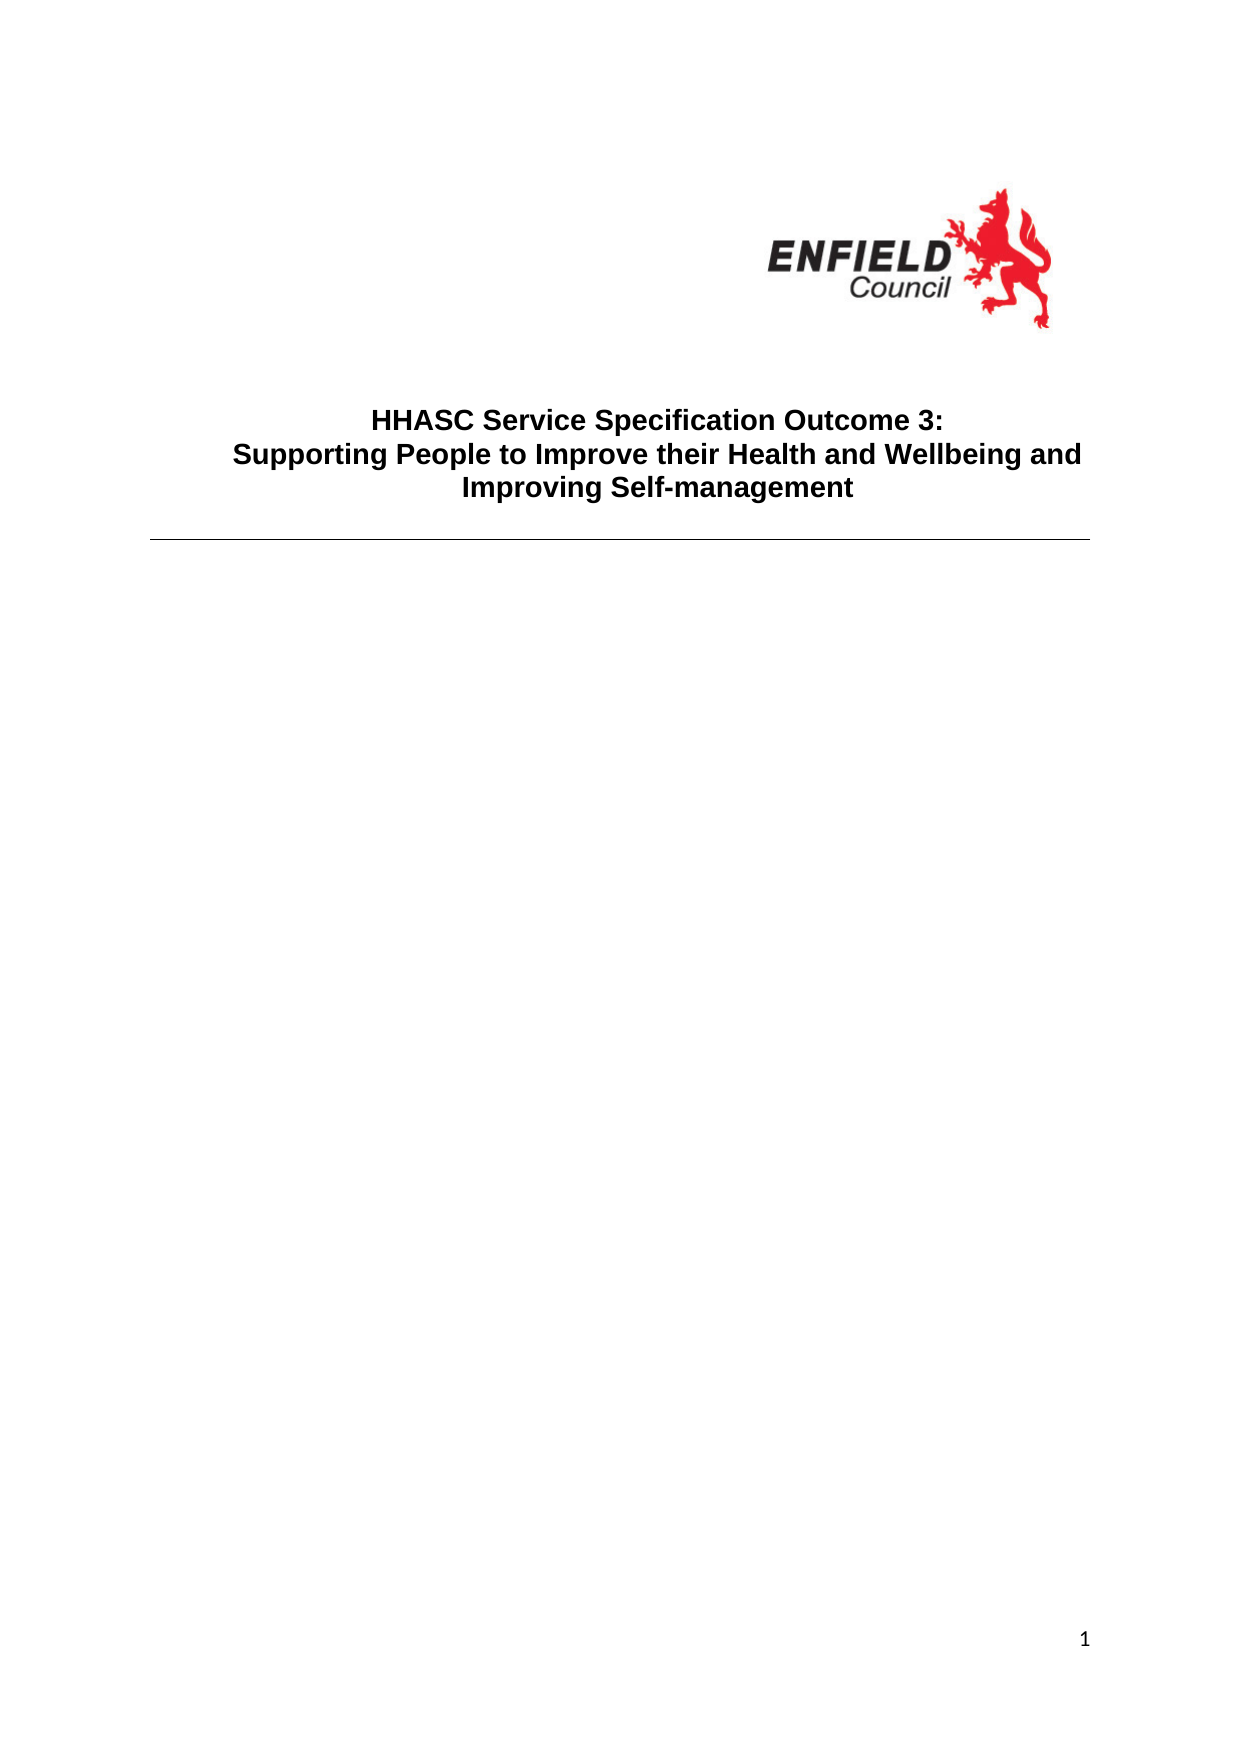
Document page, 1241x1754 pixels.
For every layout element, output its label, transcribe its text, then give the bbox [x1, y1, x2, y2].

list Supporting People to Improve their Health and Wellbeing and Improving Self-management [225, 437, 1090, 504]
list HHASC Service Specification Outcome 3: [225, 403, 1090, 437]
picture [724, 150, 1091, 336]
